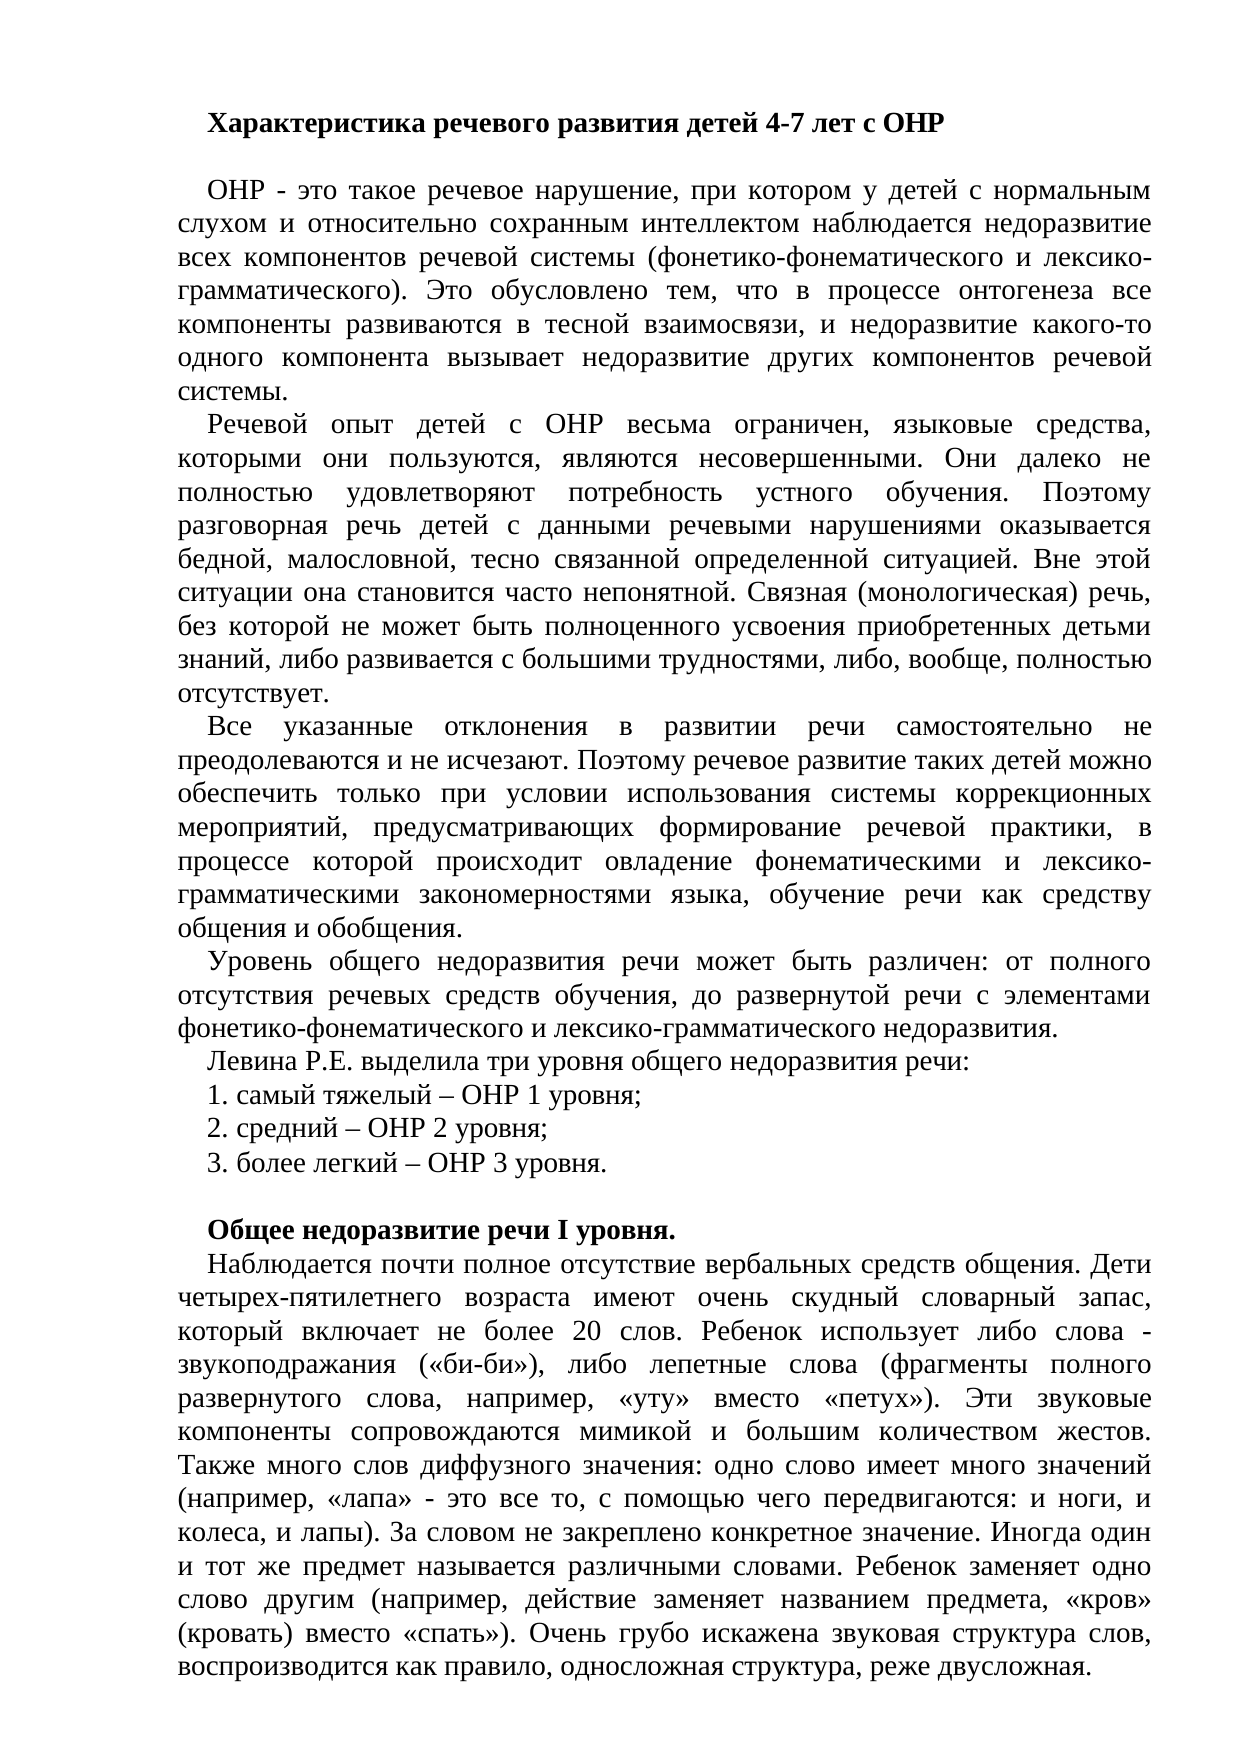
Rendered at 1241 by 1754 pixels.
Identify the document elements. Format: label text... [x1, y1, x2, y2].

text Левина Р.Е. выделила три уровня общего недоразвития речи: [207, 1044, 1180, 1078]
subtitle Общее недоразвитие речи I уровня. [207, 1212, 1180, 1246]
text Наблюдается почти полное отсутствие вербальных средств общения. Дети четырех-пятилетнего возраста имеют очень скудный словарный запас, который включает не более 20 слов. Ребенок использует либо слова - звукоподражания («би-би»), либо лепетные слова (фрагменты полного развернутого слова, например, «уту» вместо «петух»). Эти звуковые компоненты сопровождаются мимикой и большим количеством жестов. Также много слов диффузного значения: одно слово имеет много значений (например, «лапа» - это все то, с помощью чего передвигаются: и ноги, и колеса, и лапы). За словом не закреплено конкретное значение. Иногда один и тот же предмет называется различными словами. Ребенок заменяет одно слово другим (например, действие заменяет названием предмета, «кров» (кровать) вместо «спать»). Очень грубо искажена звуковая структура слов, воспроизводится как правило, односложная структура, реже двусложная. [177, 1246, 1152, 1682]
text Уровень общего недоразвития речи может быть различен: от полного отсутствия речевых средств обучения, до развернутой речи с элементами фонетико-фонематического и лексико-грамматического недоразвития. [177, 943, 1152, 1044]
text Речевой опыт детей с ОНР весьма ограничен, языковые средства, которыми они пользуются, являются несовершенными. Они далеко не полностью удовлетворяют потребность устного обучения. Поэтому разговорная речь детей с данными речевыми нарушениями оказывается бедной, малословной, тесно связанной определенной ситуацией. Вне этой ситуации она становится часто непонятной. Связная (монологическая) речь, без которой не может быть полноценного усвоения приобретенных детьми знаний, либо развивается с большими трудностями, либо, вообще, полностью отсутствует. [177, 407, 1152, 708]
list самый тяжелый – ОНР 1 уровня; [207, 1078, 1180, 1111]
subtitle Характеристика речевого развития детей 4-7 лет с ОНР [207, 105, 1180, 139]
list более легкий – ОНР 3 уровня. [207, 1145, 1180, 1178]
text Все указанные отклонения в развитии речи самостоятельно не преодолеваются и не исчезают. Поэтому речевое развитие таких детей можно обеспечить только при условии использования системы коррекционных мероприятий, предусматривающих формирование речевой практики, в процессе которой происходит овладение фонематическими и лексико- грамматическими закономерностями языка, обучение речи как средству общения и обобщения. [177, 708, 1153, 943]
text ОНР - это такое речевое нарушение, при котором у детей с нормальным слухом и относительно сохранным интеллектом наблюдается недоразвитие всех компонентов речевой системы (фонетико-фонематического и лексико- грамматического). Это обусловлено тем, что в процессе онтогенеза все компоненты развиваются в тесной взаимосвязи, и недоразвитие какого-то одного компонента вызывает недоразвитие других компонентов речевой системы. [177, 172, 1153, 407]
list средний – ОНР 2 уровня; [207, 1111, 1180, 1145]
